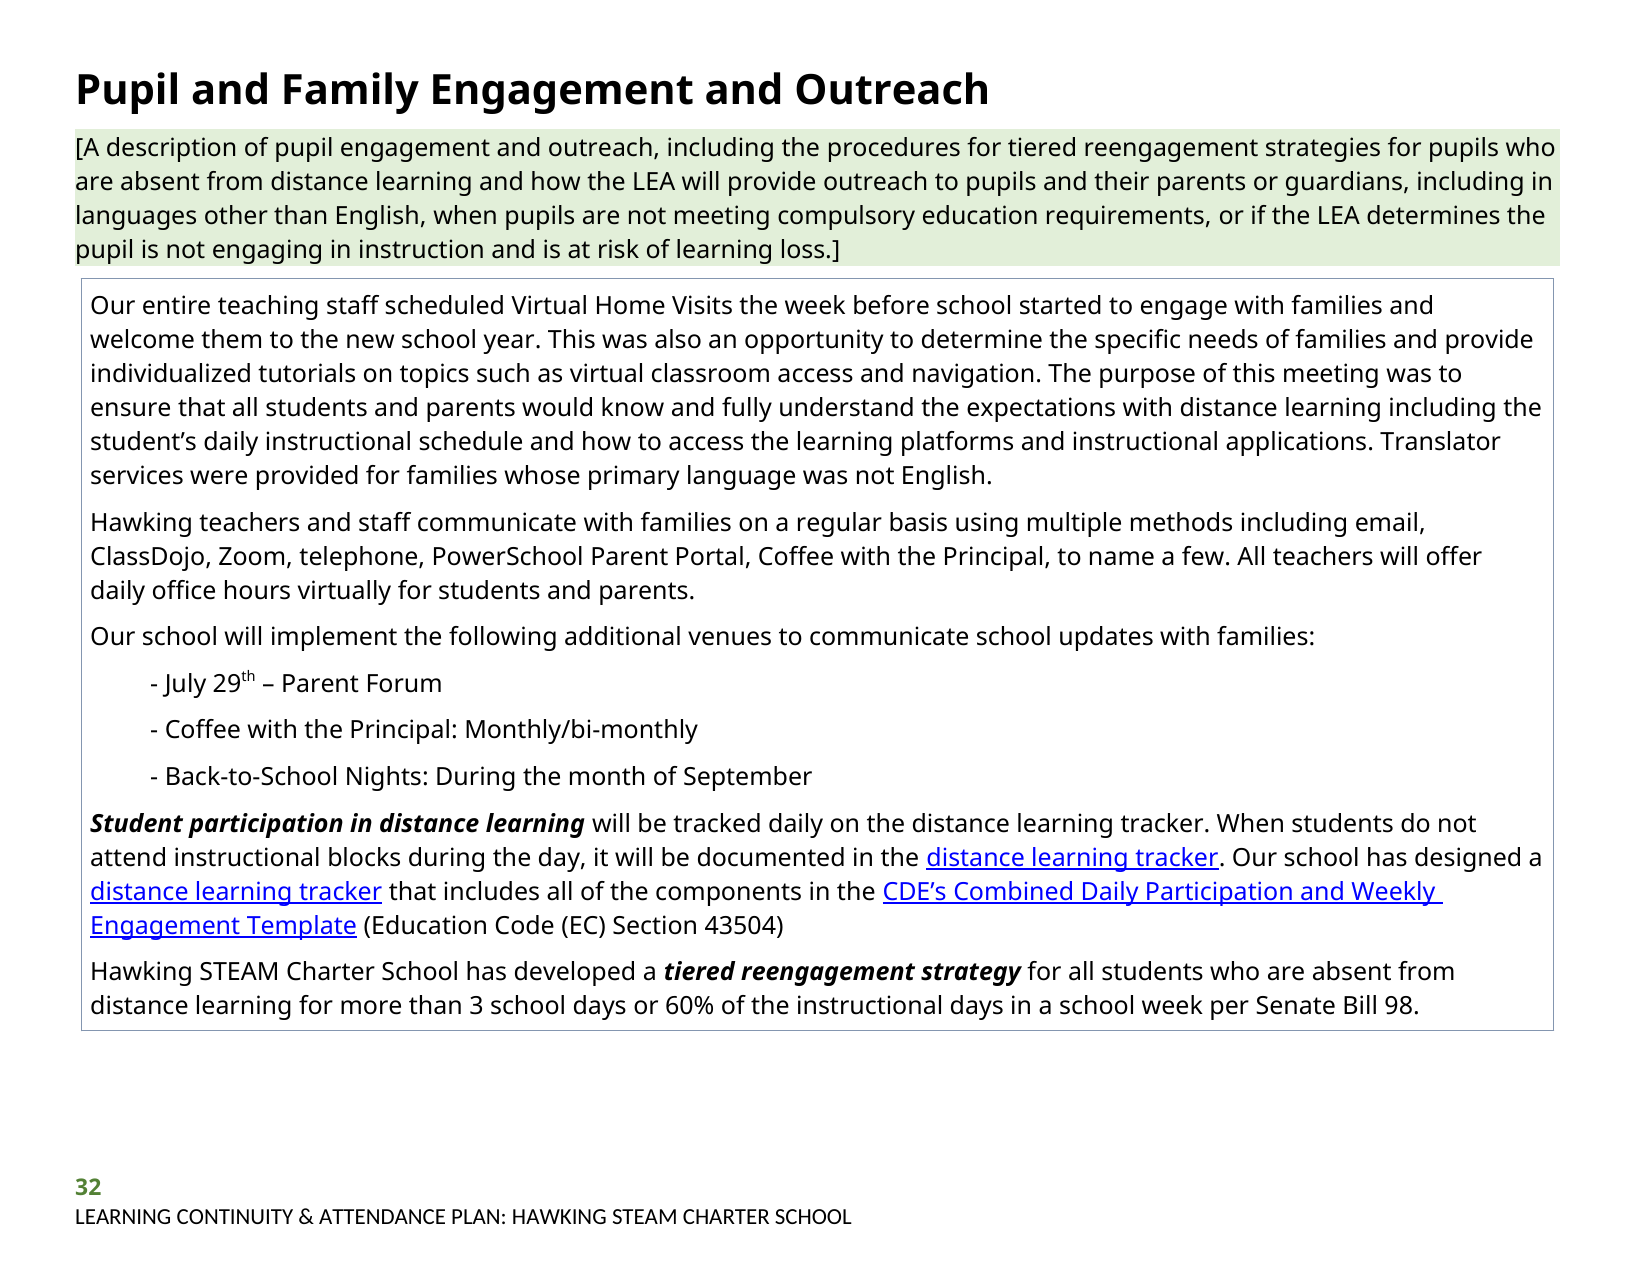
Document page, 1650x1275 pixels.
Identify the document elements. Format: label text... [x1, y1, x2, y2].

text - Coffee with the Principal: Monthly/bi-monthly [82, 703, 1553, 746]
text Student participation in distance learning will be tracked daily on the distance learning tracker. When students do not attend instructional blocks during the day, it will be documented in the distance learning tracker. Our school has designed a distance learning tracker that includes all of the components in the CDE’s Combined Daily Participation and Weekly Engagement Template (Education Code (EC) Section 43504) [82, 796, 1553, 941]
text - July 29th – Parent Forum [82, 656, 1553, 699]
text - Back-to-School Nights: During the month of September [82, 749, 1553, 793]
text Hawking teachers and staff communicate with families on a regular basis using multiple methods including email, ClassDojo, Zoom, telephone, PowerSchool Parent Portal, Coffee with the Principal, to name a few. All teachers will offer daily office hours virtually for students and parents. [82, 495, 1553, 606]
text [A description of pupil engagement and outreach, including the procedures for tiered reengagement strategies for pupils who are absent from distance learning and how the LEA will provide outreach to pupils and their parents or guardians, including in languages other than English, when pupils are not meeting compulsory education requirements, or if the LEA determines the pupil is not engaging in instruction and is at risk of learning loss.] [75, 129, 1560, 266]
text Hawking STEAM Charter School has developed a tiered reengagement strategy for all students who are absent from distance learning for more than 3 school days or 60% of the instructional days in a school week per Senate Bill 98. [82, 944, 1553, 1030]
text Our entire teaching staff scheduled Virtual Home Visits the week before school started to engage with families and welcome them to the new school year. This was also an opportunity to determine the specific needs of families and provide individualized tutorials on topics such as virtual classroom access and navigation. The purpose of this meeting was to ensure that all students and parents would know and fully understand the expectations with distance learning including the student’s daily instructional schedule and how to access the learning platforms and instructional applications. Translator services were provided for families whose primary language was not English. [82, 279, 1553, 492]
subtitle Pupil and Family Engagement and Outreach [75, 60, 1560, 117]
text Our school will implement the following additional venues to communicate school updates with families: [82, 609, 1553, 653]
